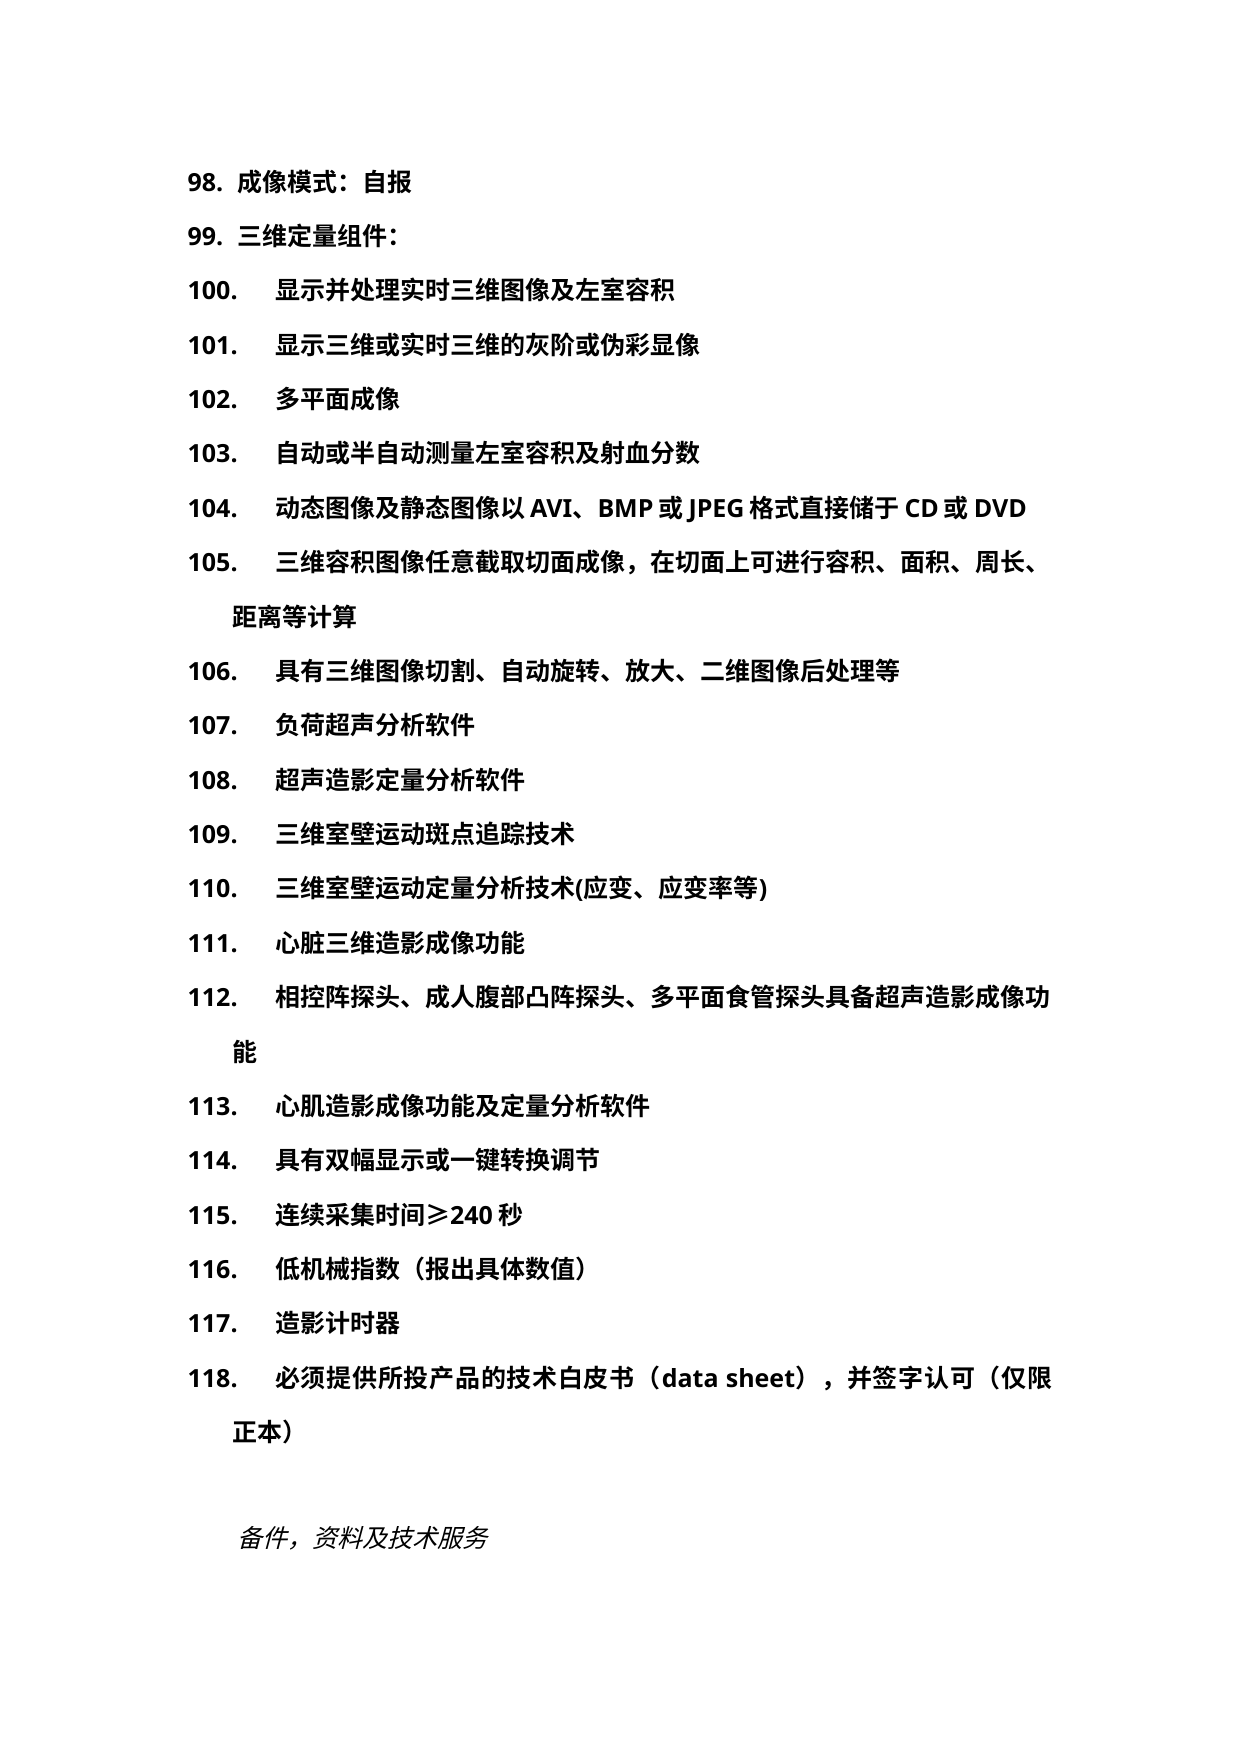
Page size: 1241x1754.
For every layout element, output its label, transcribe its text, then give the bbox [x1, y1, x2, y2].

list 具有双幅显示或一键转换调节 [187, 1141, 1053, 1177]
list 相控阵探头、成人腹部凸阵探头、多平面食管探头具备超声造影成像功能 [187, 978, 1053, 1068]
list 显示三维或实时三维的灰阶或伪彩显像 [187, 325, 1053, 361]
list 三维定量组件： [187, 216, 1053, 253]
list 三维容积图像任意截取切面成像，在切面上可进行容积、面积、周长、距离等计算 [187, 543, 1053, 633]
list 心脏三维造影成像功能 [187, 923, 1053, 959]
list 造影计时器 [187, 1304, 1053, 1340]
list 超声造影定量分析软件 [187, 760, 1053, 796]
list 显示并处理实时三维图像及左室容积 [187, 271, 1053, 307]
list 具有三维图像切割、自动旋转、放大、二维图像后处理等 [187, 651, 1053, 688]
list 三维室壁运动定量分析技术(应变、应变率等) [187, 869, 1053, 905]
list 心肌造影成像功能及定量分析软件 [187, 1086, 1053, 1123]
list 自动或半自动测量左室容积及射血分数 [187, 434, 1053, 470]
list 低机械指数（报出具体数值） [187, 1249, 1053, 1286]
list 三维室壁运动斑点追踪技术 [187, 814, 1053, 851]
list 负荷超声分析软件 [187, 706, 1053, 742]
text 备件，资料及技术服务 [187, 1518, 1053, 1554]
list 必须提供所投产品的技术白皮书（data sheet），并签字认可（仅限正本） [187, 1358, 1053, 1449]
list 动态图像及静态图像以AVI、BMP或JPEG格式直接储于CD或DVD [187, 488, 1053, 524]
list 多平面成像 [187, 379, 1053, 416]
list 成像模式：自报 [187, 162, 1053, 198]
list 连续采集时间≥240秒 [187, 1195, 1053, 1231]
